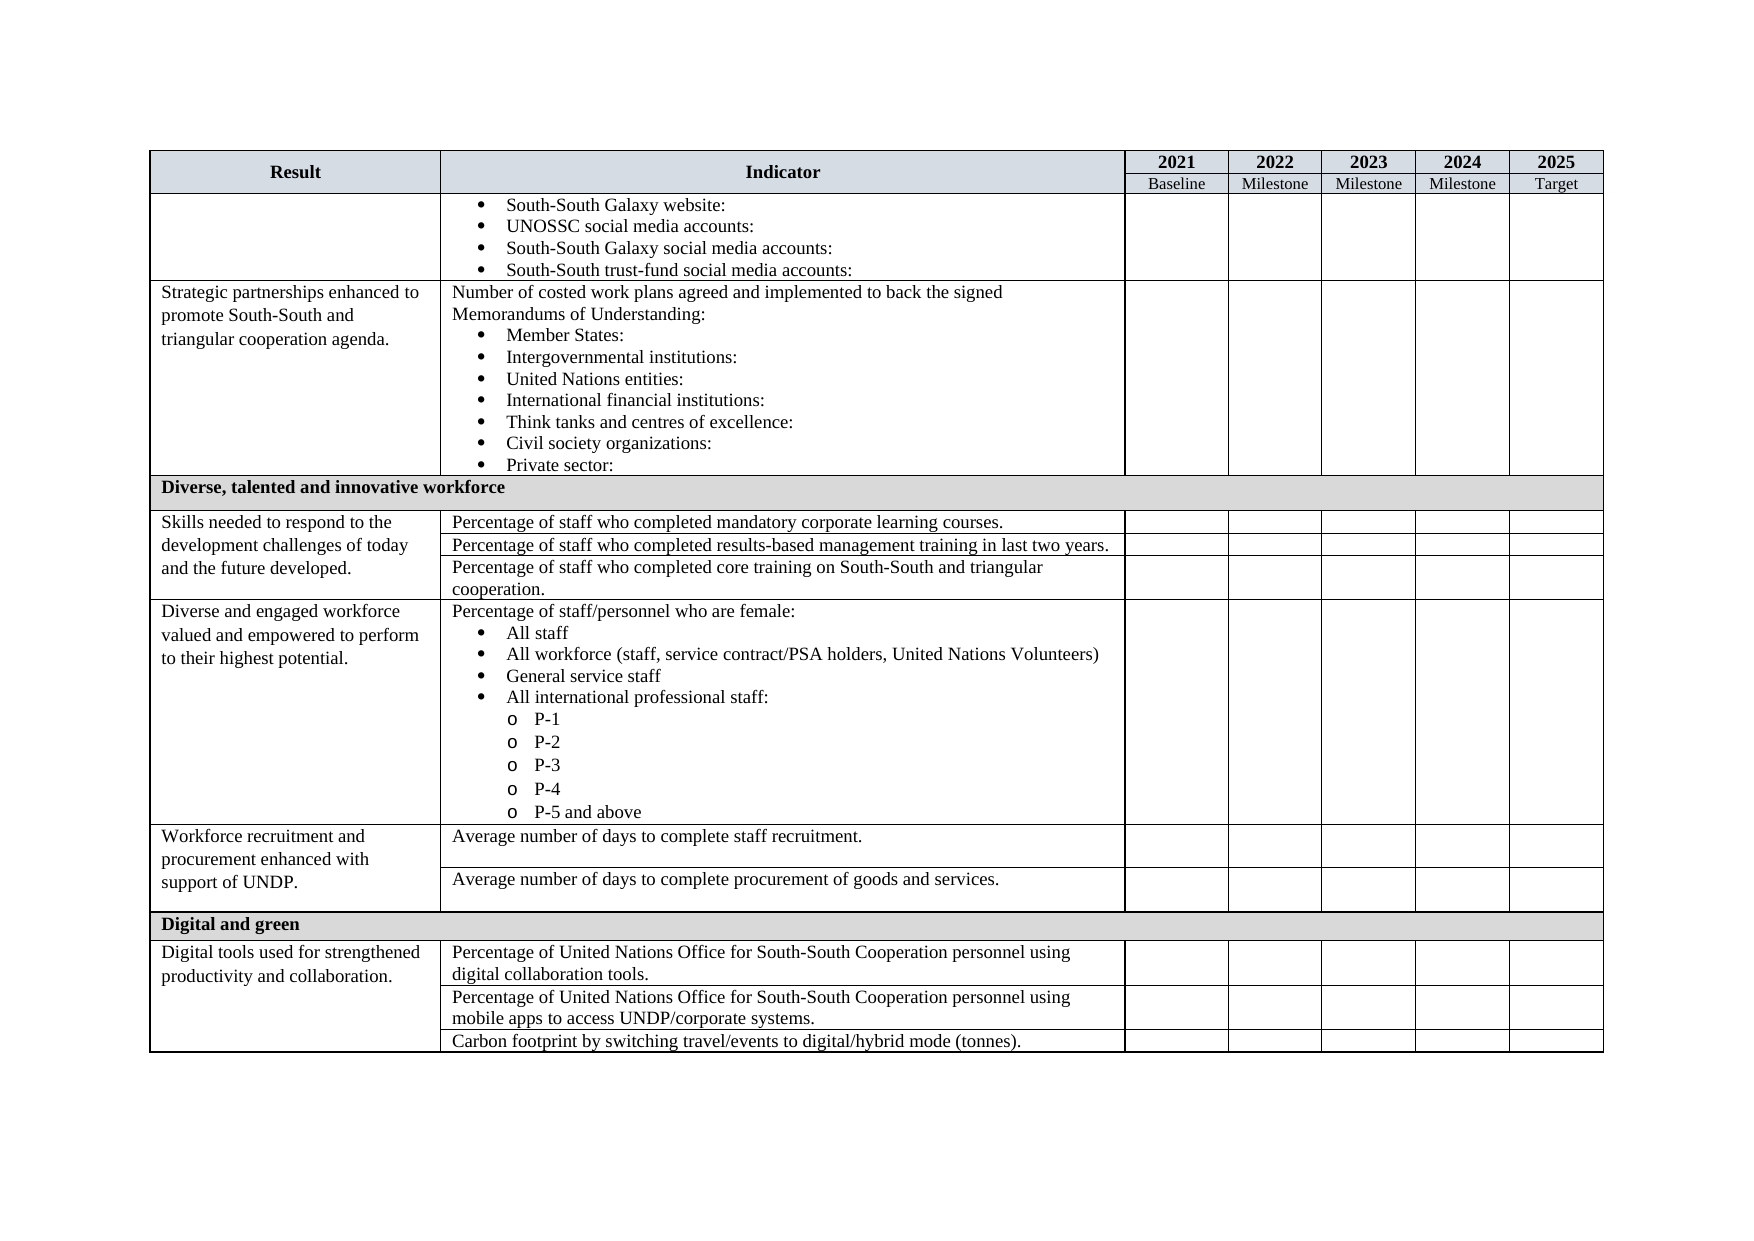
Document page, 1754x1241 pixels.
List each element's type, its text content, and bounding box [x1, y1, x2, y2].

table_cell Percentage of staff who completed mandatory corporate learning courses. [441, 511, 1124, 532]
table_cell Milestone [1229, 174, 1321, 193]
table_cell [1126, 194, 1228, 280]
table_cell [1229, 511, 1321, 532]
table_cell [1229, 868, 1321, 911]
table_header Indicator [441, 151, 1124, 193]
table_cell [1416, 868, 1509, 911]
table_cell Skills needed to respond to the development challenges of today and the future developed. [151, 511, 440, 599]
table_cell [151, 194, 440, 280]
table_cell [1416, 825, 1509, 867]
table_cell [1126, 941, 1228, 984]
table_cell [1229, 534, 1321, 555]
table_cell [1510, 194, 1603, 280]
table_cell Workforce recruitment and procurement enhanced with support of UNDP. [151, 825, 440, 911]
table_cell [1322, 281, 1415, 475]
table_cell [1322, 868, 1415, 911]
table_cell Strategic partnerships enhanced to promote South-South and triangular cooperation agenda. [151, 281, 440, 475]
table_cell Number of costed work plans agreed and implemented to back the signed Memorandums of Understanding: Member States: Intergovernmental institutions: United Nations entities: International financial institutions: Think tanks and centres of excellence: Civil society organizations: Private sector: [441, 281, 1124, 475]
table_cell [1322, 986, 1415, 1029]
table_cell Diverse, talented and innovative workforce [151, 476, 1603, 510]
table_cell Baseline [1126, 174, 1228, 193]
table_cell [1126, 600, 1228, 824]
table_cell [1126, 825, 1228, 867]
table_cell [1416, 1030, 1509, 1051]
table_header Result [151, 151, 440, 193]
table_cell Milestone [1322, 174, 1415, 193]
table_header 2021 [1126, 151, 1228, 173]
table_cell [1229, 1030, 1321, 1051]
table_cell Percentage of staff who completed results-based management training in last two years. [441, 534, 1124, 555]
table_cell [1510, 1030, 1603, 1051]
table_cell Milestone [1416, 174, 1509, 193]
table_header 2022 [1229, 151, 1321, 173]
table_cell Target [1510, 174, 1603, 193]
table_cell [1126, 556, 1228, 599]
table_cell [1229, 941, 1321, 984]
table_cell [1322, 600, 1415, 824]
table_cell [1510, 825, 1603, 867]
table_header 2023 [1322, 151, 1415, 173]
table_header 2024 [1416, 151, 1509, 173]
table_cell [441, 194, 1124, 280]
table_cell Percentage of United Nations Office for South-South Cooperation personnel using mobile apps to access UNDP/corporate systems. [441, 986, 1124, 1029]
table_header 2025 [1510, 151, 1603, 173]
table_cell [1416, 600, 1509, 824]
table_cell Percentage of staff/personnel who are female: All staff All workforce (staff, service contract/PSA holders, United Nations Volunteers) General service staff All international professional staff: P-1 P-2 P-3 P-4 P-5 and above [441, 600, 1124, 824]
table_cell [1510, 986, 1603, 1029]
table_cell [1229, 281, 1321, 475]
table_cell [1322, 511, 1415, 532]
table_cell [1416, 556, 1509, 599]
table_cell [1416, 941, 1509, 984]
table_cell [1416, 534, 1509, 555]
table_cell Percentage of United Nations Office for South-South Cooperation personnel using digital collaboration tools. [441, 941, 1124, 984]
table_cell [1510, 941, 1603, 984]
table_cell [1322, 194, 1415, 280]
table_cell [1229, 556, 1321, 599]
table_cell Average number of days to complete procurement of goods and services. [441, 868, 1124, 911]
table_cell [1322, 556, 1415, 599]
table_cell Digital tools used for strengthened productivity and collaboration. [151, 941, 440, 1051]
table_cell [1126, 1030, 1228, 1051]
table_cell [1416, 281, 1509, 475]
table_cell [1126, 868, 1228, 911]
table_cell [1322, 1030, 1415, 1051]
table_cell [1416, 194, 1509, 280]
table_cell Average number of days to complete staff recruitment. [441, 825, 1124, 867]
table_cell [1510, 511, 1603, 532]
table_cell Digital and green [151, 913, 1603, 940]
table_cell [1322, 825, 1415, 867]
table_cell [1322, 941, 1415, 984]
table_cell [1510, 281, 1603, 475]
table_cell Carbon footprint by switching travel/events to digital/hybrid mode (tonnes). [441, 1030, 1124, 1051]
table_cell Diverse and engaged workforce valued and empowered to perform to their highest potential. [151, 600, 440, 824]
table_cell [1510, 868, 1603, 911]
table_cell [1510, 534, 1603, 555]
table_cell [1510, 556, 1603, 599]
table_cell [1229, 194, 1321, 280]
table_cell [1229, 825, 1321, 867]
table_cell [1416, 986, 1509, 1029]
table_cell [1229, 600, 1321, 824]
table_cell [1126, 986, 1228, 1029]
table_cell [1126, 534, 1228, 555]
table_cell [1126, 511, 1228, 532]
table_cell Percentage of staff who completed core training on South-South and triangular cooperation. [441, 556, 1124, 599]
table_cell [1126, 281, 1228, 475]
table_cell [1229, 986, 1321, 1029]
table_cell [1510, 600, 1603, 824]
table_cell [1322, 534, 1415, 555]
table_cell [1416, 511, 1509, 532]
